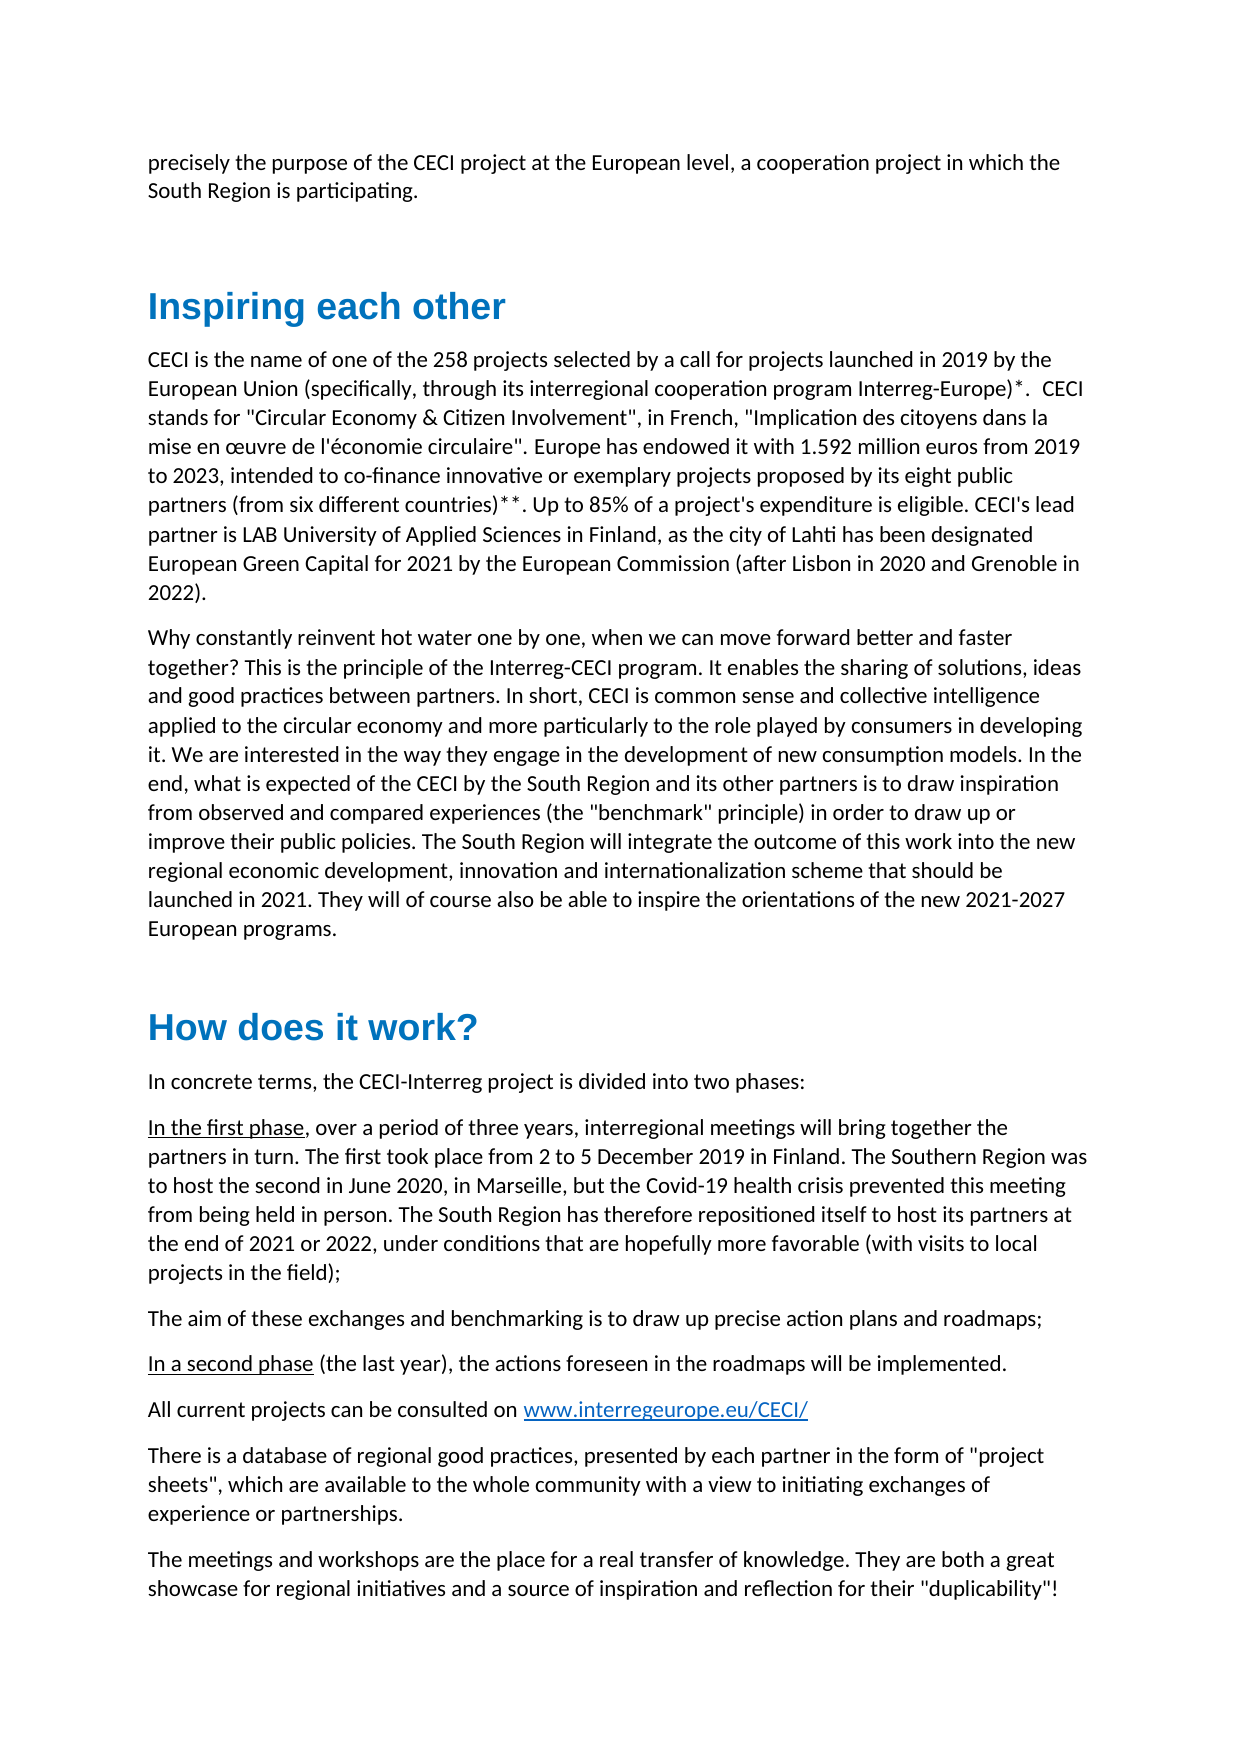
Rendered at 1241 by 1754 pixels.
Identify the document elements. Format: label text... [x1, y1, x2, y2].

text In a second phase (the last year), the actions foreseen in the roadmaps will be implemented. [148, 1349, 1093, 1378]
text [148, 148, 1093, 205]
text Inspiring each other [148, 284, 1093, 327]
text How does it work? [148, 1006, 1093, 1049]
text In the first phase, over a period of three years, interregional meetings will bring together the partners in turn. The first took place from 2 to 5 December 2019 in Finland. The Southern Region was to host the second in June 2020, in Marseille, but the Covid-19 health crisis prevented this meeting from being held in person. The South Region has therefore repositioned itself to host its partners at the end of 2021 or 2022, under conditions that are hopefully more favorable (with visits to local projects in the field); [148, 1113, 1093, 1286]
text There is a database of regional good practices, presented by each partner in the form of "project sheets", which are available to the whole community with a view to initiating exchanges of experience or partnerships. [148, 1441, 1093, 1527]
text Why constantly reinvent hot water one by one, when we can move forward better and faster together? This is the principle of the Interreg-CECI program. It enables the sharing of solutions, ideas and good practices between partners. In short, CECI is common sense and collective intelligence applied to the circular economy and more particularly to the role played by consumers in developing it. We are interested in the way they engage in the development of new consumption models. In the end, what is expected of the CECI by the South Region and its other partners is to draw inspiration from observed and compared experiences (the "benchmark" principle) in order to draw up or improve their public policies. The South Region will integrate the outcome of this work into the new regional economic development, innovation and internationalization scheme that should be launched in 2021. They will of course also be able to inspire the orientations of the new 2021-2027 European programs. [148, 623, 1093, 942]
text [148, 1545, 1093, 1602]
text CECI is the name of one of the 258 projects selected by a call for projects launched in 2019 by the European Union (specifically, through its interregional cooperation program Interreg-Europe)*. CECI stands for "Circular Economy & Citizen Involvement", in French, "Implication des citoyens dans la mise en œuvre de l'économie circulaire". Europe has endowed it with 1.592 million euros from 2019 to 2023, intended to co-finance innovative or exemplary projects proposed by its eight public partners (from six different countries)**. Up to 85% of a project's expenditure is eligible. CECI's lead partner is LAB University of Applied Sciences in Finland, as the city of Lahti has been designated European Green Capital for 2021 by the European Commission (after Lisbon in 2020 and Grenoble in 2022). [148, 345, 1093, 606]
text In concrete terms, the CECI-Interreg project is divided into two phases: [148, 1067, 1093, 1095]
text All current projects can be consulted on www.interregeurope.eu/CECI/ [148, 1395, 1093, 1423]
text The aim of these exchanges and benchmarking is to draw up precise action plans and roadmaps; [148, 1304, 1093, 1332]
